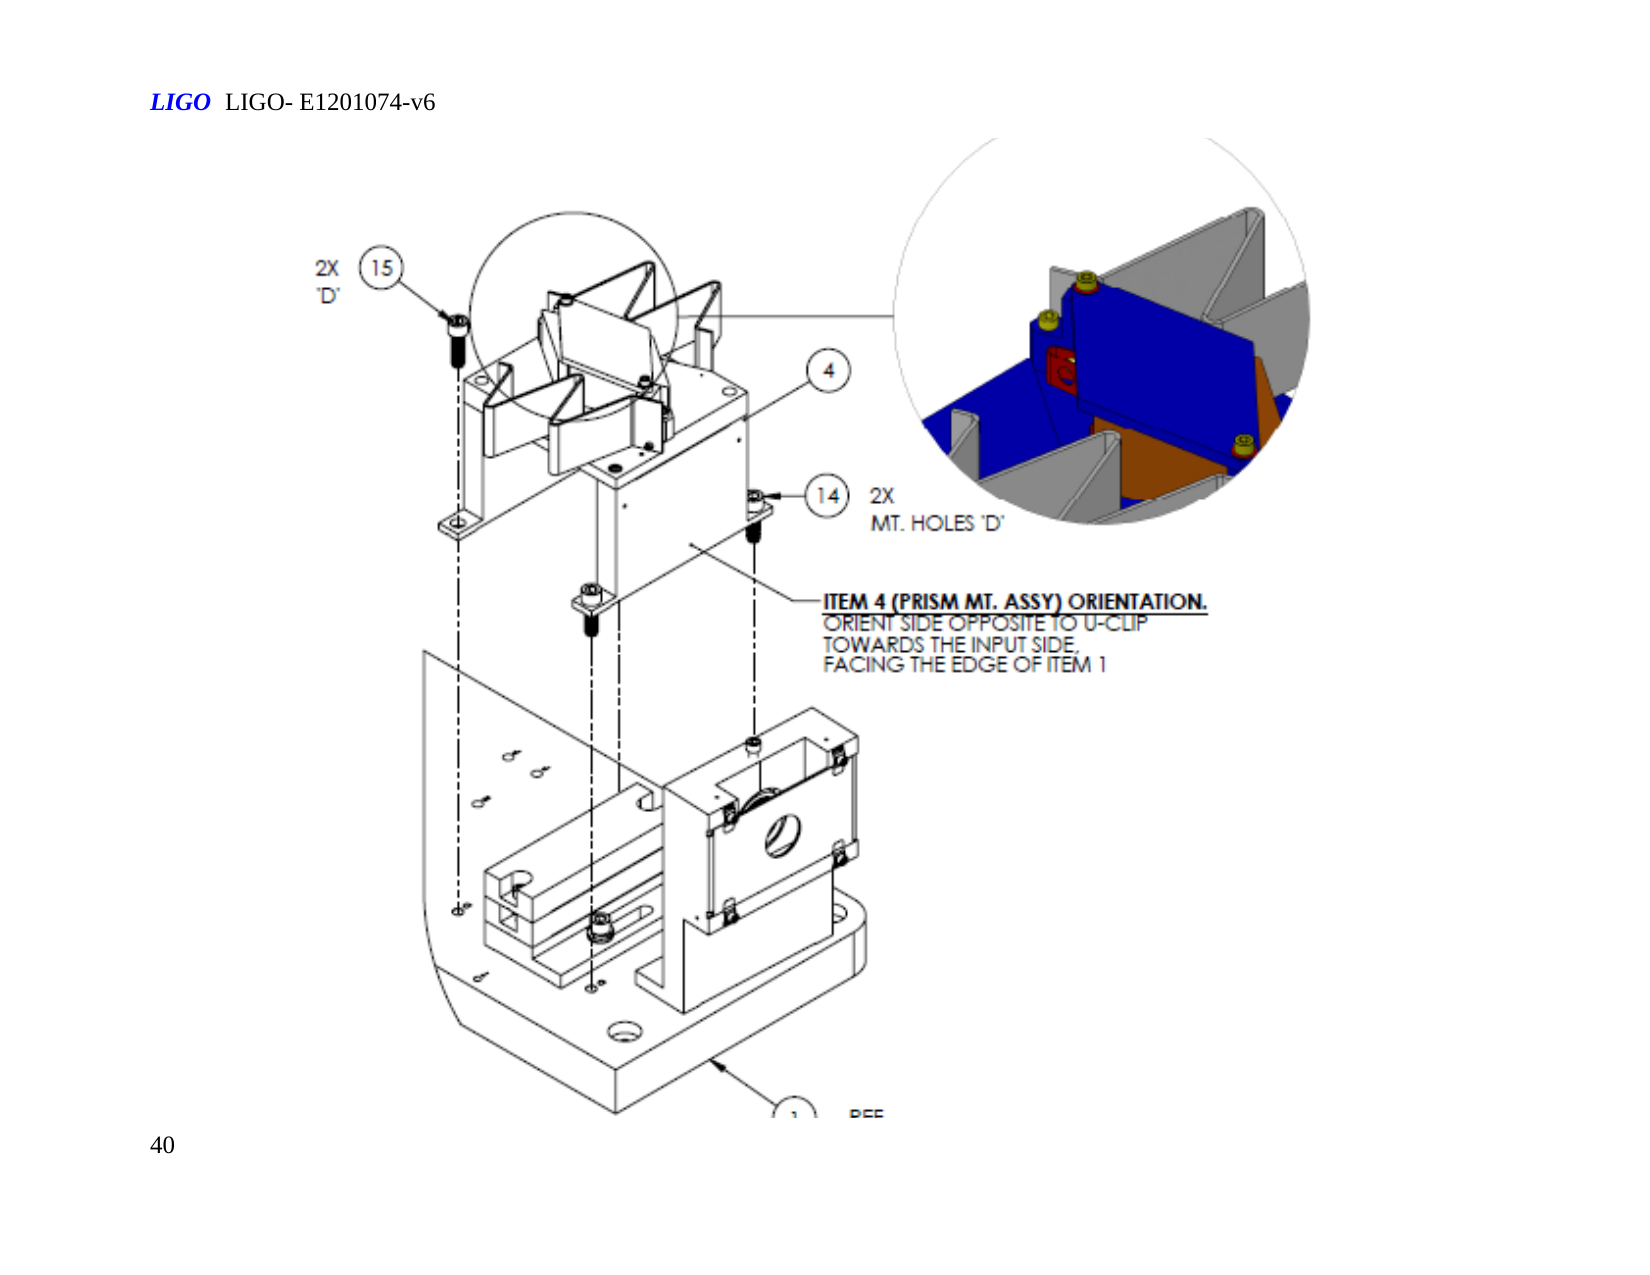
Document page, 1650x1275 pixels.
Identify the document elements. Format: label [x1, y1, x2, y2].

picture [314, 138, 1336, 1118]
